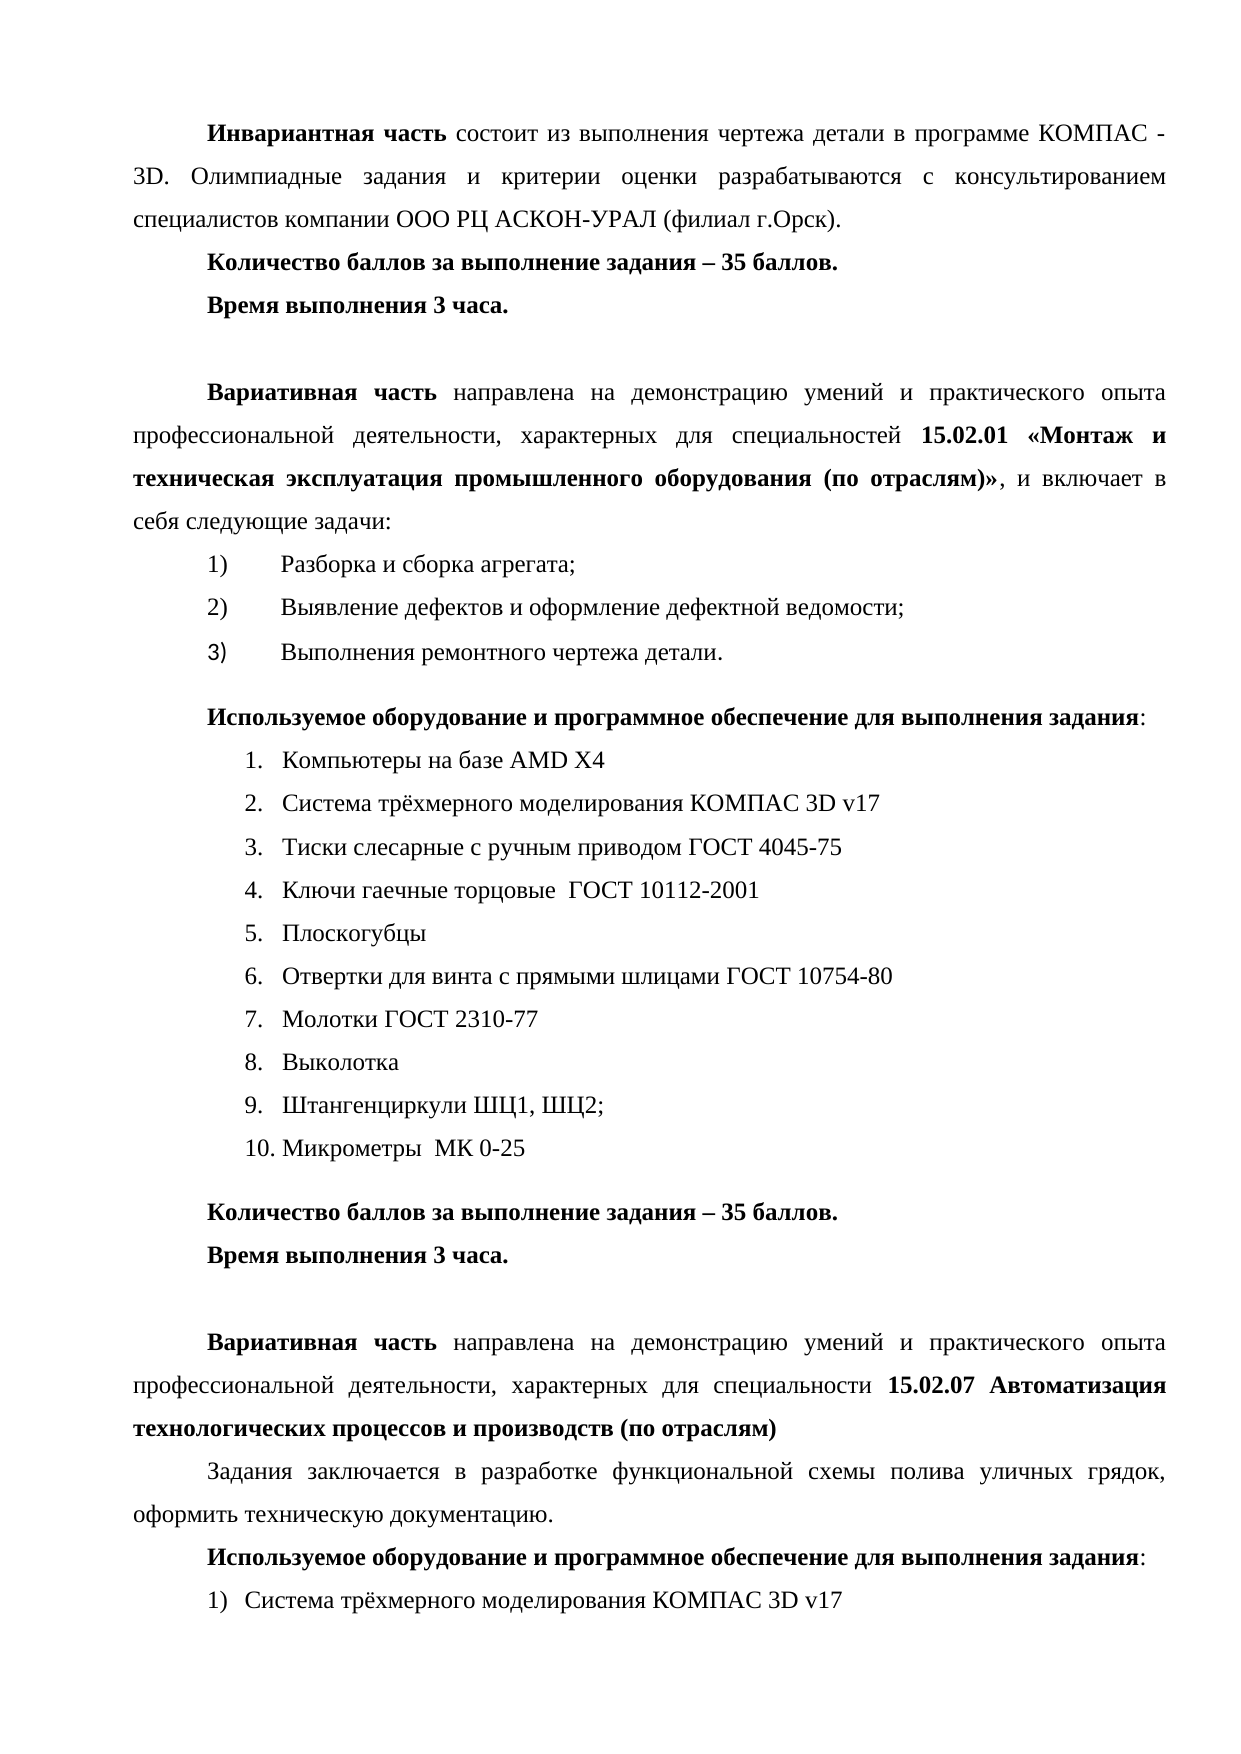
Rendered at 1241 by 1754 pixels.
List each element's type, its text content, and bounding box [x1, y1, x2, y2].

list Тиски слесарные с ручным приводом ГОСТ 4045-75 [244, 832, 1167, 860]
list Штангенциркули ШЦ1, ШЦ2; [244, 1090, 1167, 1119]
text Вариативная часть направлена на демонстрацию умений и практического опыта профессиональной деятельности, характерных для специальности 15.02.07 Автоматизация технологических процессов и производств (по отраслям) [133, 1327, 1167, 1442]
list Молотки ГОСТ 2310-77 [244, 1004, 1167, 1033]
list Микрометры МК 0-25 [244, 1133, 1167, 1162]
text Инвариантная часть состоит из выполнения чертежа детали в программе КОМПАС - 3D. Олимпиадные задания и критерии оценки разрабатываются с консультированием специалистов компании ООО РЦ АСКОН-УРАЛ (филиал г.Орск). [133, 118, 1167, 233]
text Используемое оборудование и программное обеспечение для выполнения задания: [133, 702, 1167, 731]
list Ключи гаечные торцовые ГОСТ 10112-2001 [244, 875, 1167, 903]
text Количество баллов за выполнение задания – 35 баллов. [133, 247, 1167, 276]
list Выявление дефектов и оформление дефектной ведомости; [162, 592, 1167, 621]
list Разборка и сборка агрегата; [162, 549, 1167, 578]
list Система трёхмерного моделирования КОМПАС 3D v17 [244, 788, 1167, 817]
list Выполнения ремонтного чертежа детали. [162, 636, 1167, 666]
text Вариативная часть направлена на демонстрацию умений и практического опыта профессиональной деятельности, характерных для специальностей 15.02.01 «Монтаж и техническая эксплуатация промышленного оборудования (по отраслям)», и включает в себя следующие задачи: [133, 377, 1167, 535]
list Плоскогубцы [244, 918, 1167, 947]
text Время выполнения 3 часа. [133, 291, 1167, 319]
text Задания заключается в разработке функциональной схемы полива уличных грядок, оформить техническую документацию. [133, 1456, 1167, 1528]
list Выколотка [244, 1047, 1167, 1076]
list Отвертки для винта с прямыми шлицами ГОСТ 10754-80 [244, 961, 1167, 990]
text Время выполнения 3 часа. [133, 1241, 1167, 1269]
text Количество баллов за выполнение задания – 35 баллов. [133, 1197, 1167, 1226]
text Используемое оборудование и программное обеспечение для выполнения задания: [133, 1542, 1167, 1571]
list Система трёхмерного моделирования КОМПАС 3D v17 [207, 1586, 1167, 1614]
list Компьютеры на базе AMD X4 [244, 745, 1167, 774]
